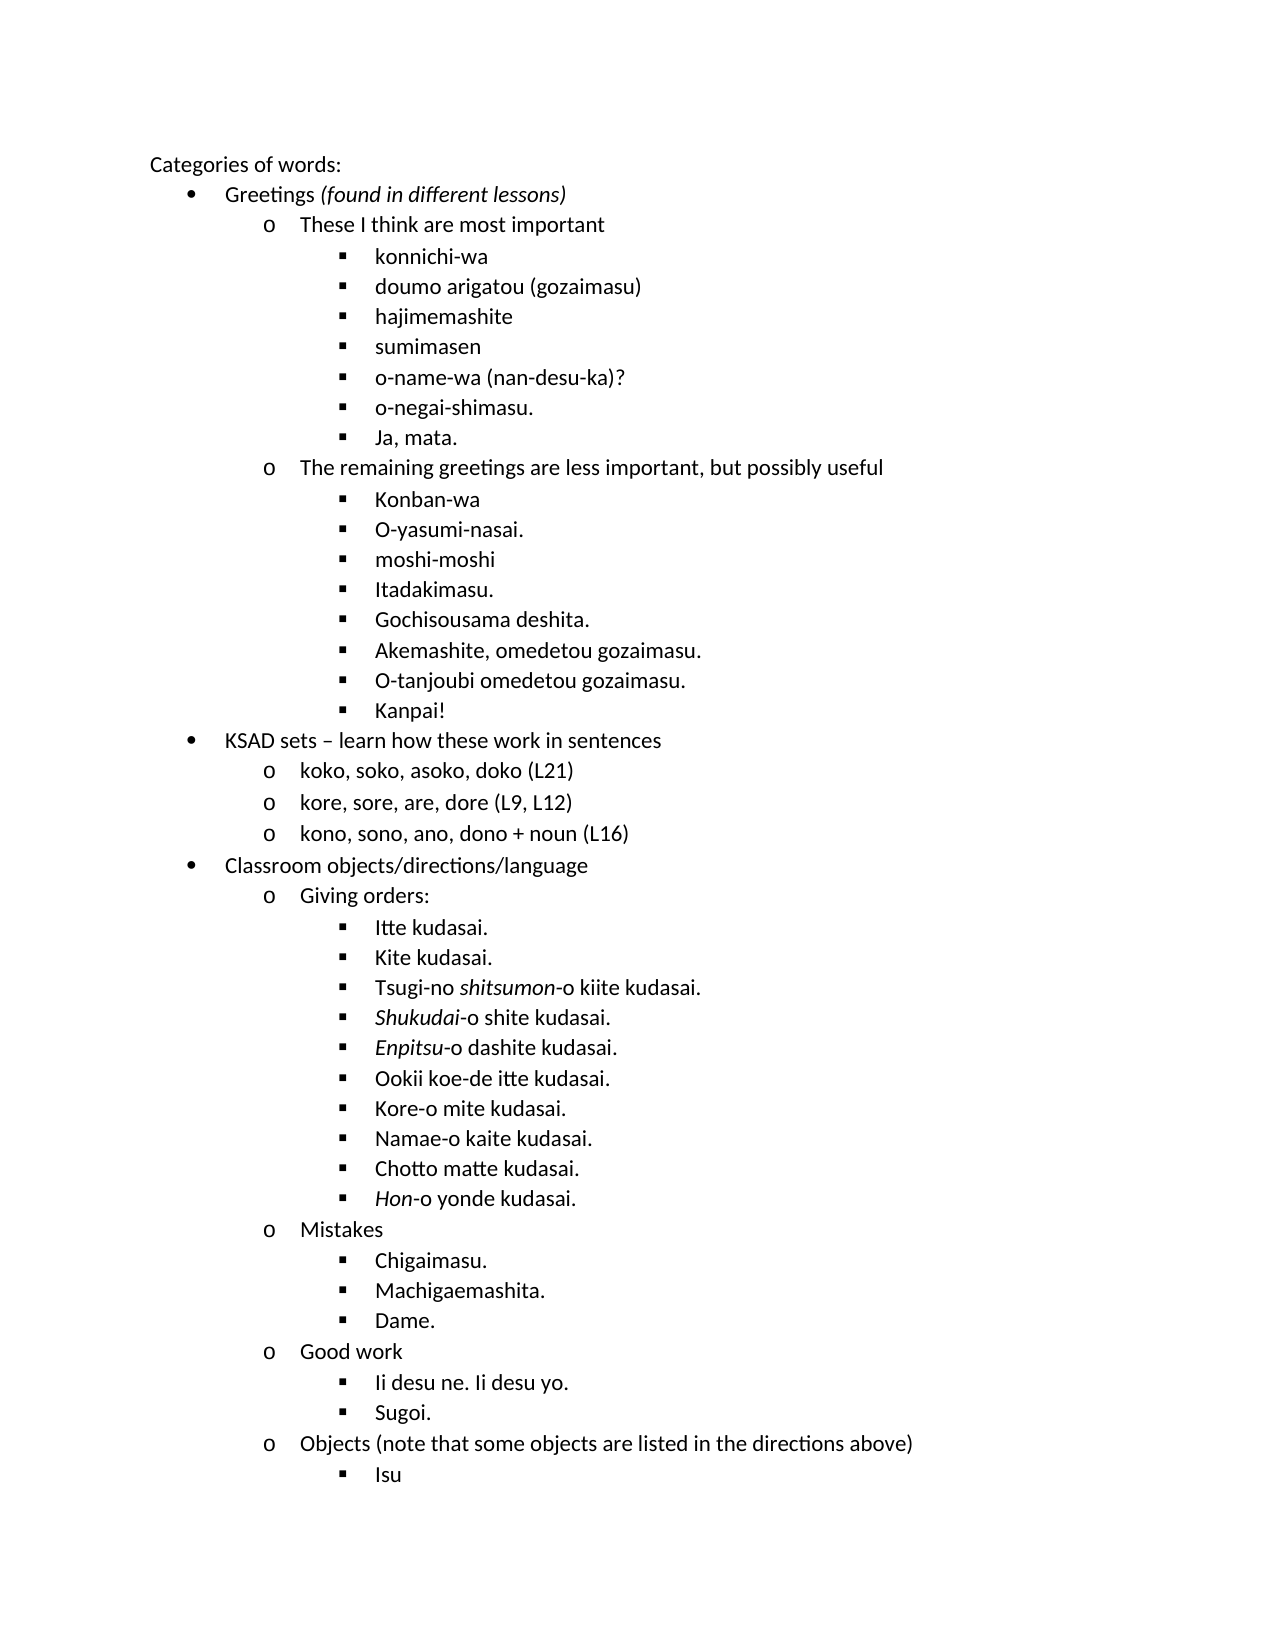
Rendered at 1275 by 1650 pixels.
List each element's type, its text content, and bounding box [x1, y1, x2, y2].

list Giving orders: [262, 881, 1125, 910]
list Isu [337, 1460, 1125, 1488]
list Kite kudasai. [337, 943, 1125, 971]
list O-yasumi-nasai. [337, 515, 1125, 543]
list kore, sore, are, dore (L9, L12) [262, 788, 1125, 817]
list koko, soko, asoko, doko (L21) [262, 757, 1125, 786]
list Kanpai! [337, 696, 1125, 724]
list konnichi-wa [337, 242, 1125, 270]
list Objects (note that some objects are listed in the directions above) [262, 1429, 1125, 1458]
list Chigaimasu. [337, 1246, 1125, 1274]
list hajimemashite [337, 302, 1125, 330]
list The remaining greetings are less important, but possibly useful [262, 453, 1125, 482]
list Konban-wa [337, 485, 1125, 513]
list Sugoi. [337, 1398, 1125, 1427]
list Chotto matte kudasai. [337, 1154, 1125, 1182]
list Ii desu ne. Ii desu yo. [337, 1368, 1125, 1396]
list Ja, mata. [337, 423, 1125, 451]
list Ookii koe-de itte kudasai. [337, 1064, 1125, 1092]
list o-negai-shimasu. [337, 393, 1125, 421]
list o-name-wa (nan-desu-ka)? [337, 363, 1125, 391]
list Itte kudasai. [337, 913, 1125, 941]
list Machigaemashita. [337, 1276, 1125, 1304]
list O-tanjoubi omedetou gozaimasu. [337, 666, 1125, 694]
text Categories of words: [150, 150, 1125, 178]
list Good work [262, 1337, 1125, 1366]
list Dame. [337, 1307, 1125, 1335]
list Kore-o mite kudasai. [337, 1094, 1125, 1122]
list sumimasen [337, 332, 1125, 361]
list moshi-moshi [337, 545, 1125, 573]
list Classroom objects/directions/language [187, 851, 1125, 879]
list Namae-o kaite kudasai. [337, 1124, 1125, 1152]
list Enpitsu-o dashite kudasai. [337, 1033, 1125, 1062]
list Tsugi-no shitsumon-o kiite kudasai. [337, 973, 1125, 1001]
list Greetings (found in different lessons) [187, 180, 1125, 208]
list These I think are most important [262, 210, 1125, 239]
list Mistakes [262, 1215, 1125, 1244]
list doumo arigatou (gozaimasu) [337, 272, 1125, 300]
list kono, sono, ano, dono + noun (L16) [262, 819, 1125, 849]
list Shukudai-o shite kudasai. [337, 1003, 1125, 1031]
list Itadakimasu. [337, 575, 1125, 603]
list KSAD sets – learn how these work in sentences [187, 726, 1125, 754]
list Hon-o yonde kudasai. [337, 1184, 1125, 1213]
list Gochisousama deshita. [337, 606, 1125, 634]
list Akemashite, omedetou gozaimasu. [337, 636, 1125, 664]
